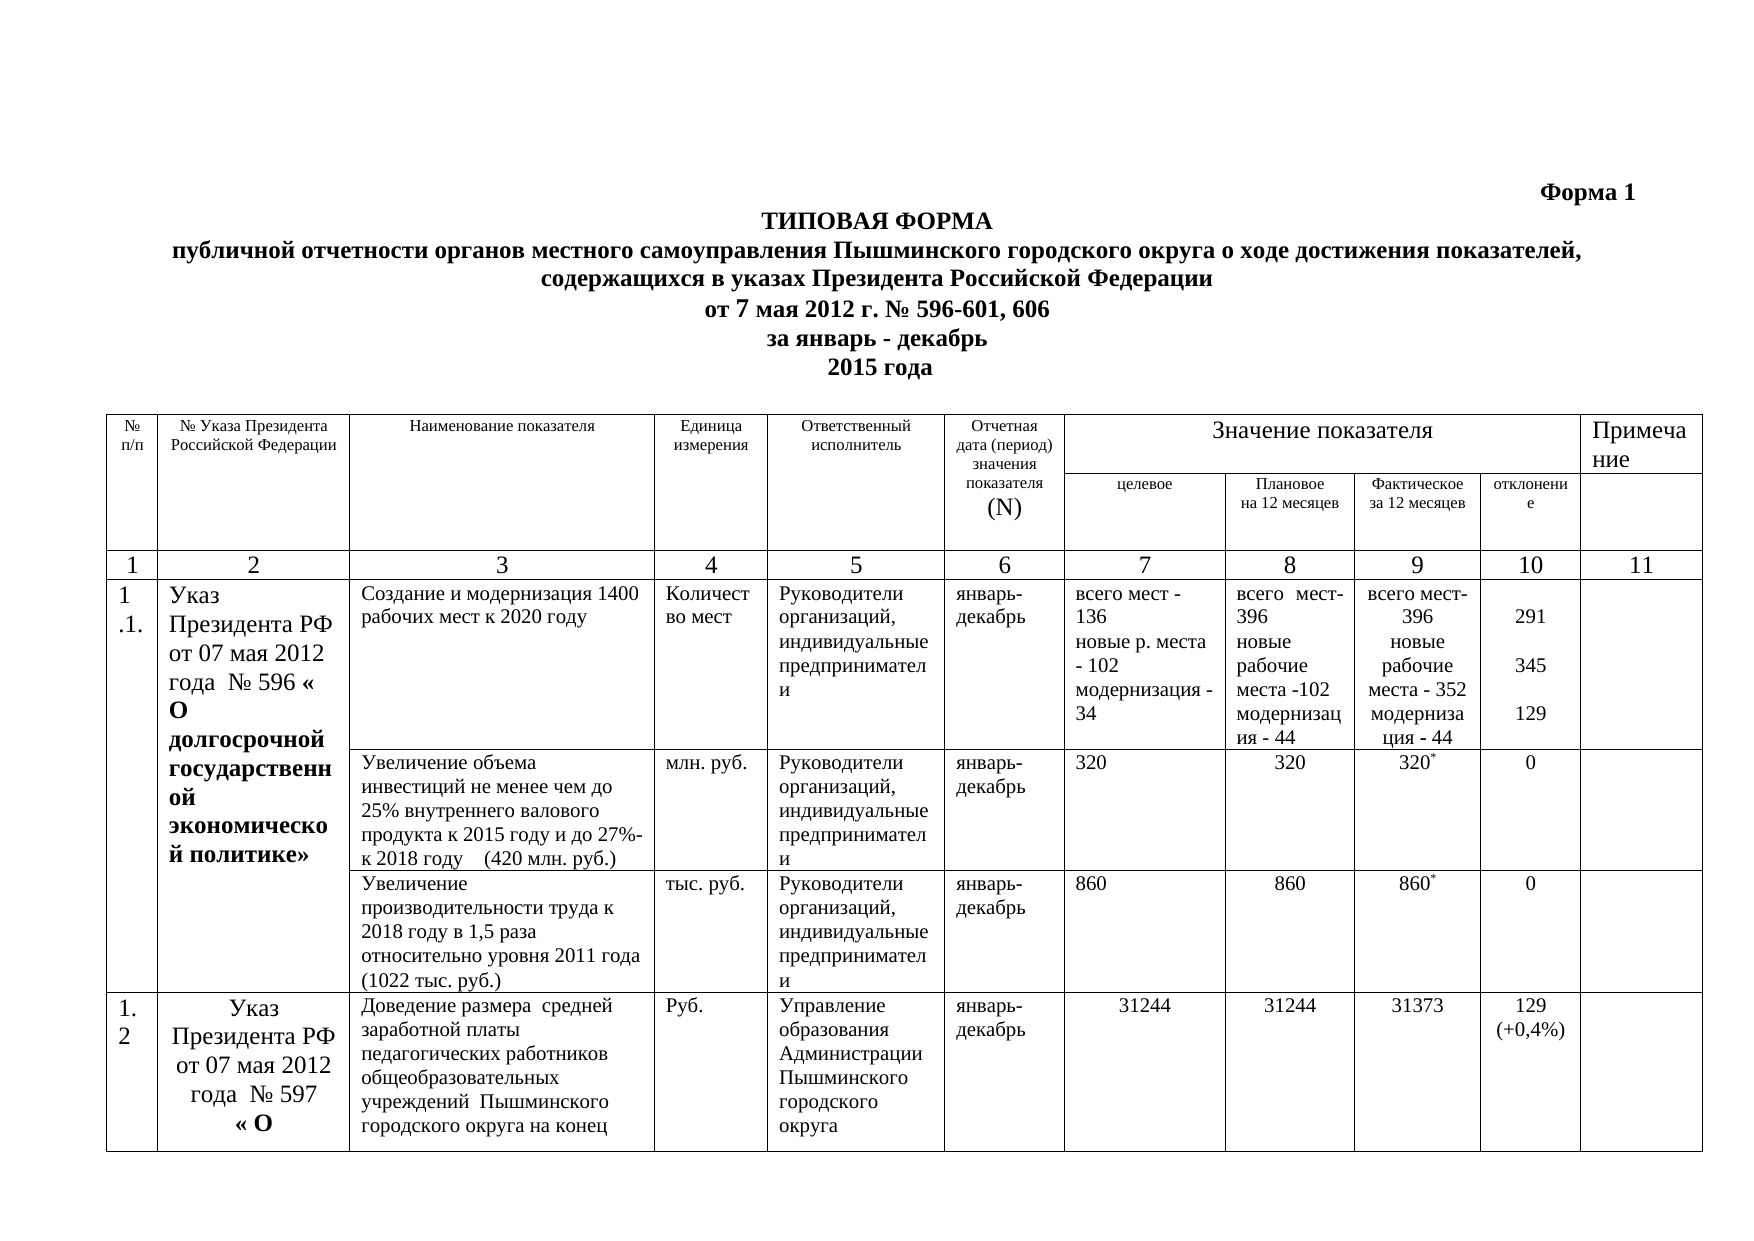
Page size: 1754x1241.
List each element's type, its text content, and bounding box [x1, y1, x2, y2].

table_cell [158, 993, 349, 1151]
table_header Примечание [1581, 415, 1702, 473]
table_cell 5 [768, 551, 944, 579]
table_cell 4 [655, 551, 767, 579]
table_cell Руб. [655, 993, 767, 1151]
table_cell 1.2 [107, 993, 157, 1151]
table_cell 31244 [1065, 993, 1225, 1151]
table_cell январь-декабрь [945, 750, 1064, 870]
text за январь - декабрь [118, 323, 1636, 352]
table_cell Количество мест [655, 580, 767, 749]
table_cell [1581, 871, 1702, 992]
table_cell 8 [1226, 551, 1354, 579]
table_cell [768, 993, 944, 1151]
table_cell целевое [1065, 474, 1225, 549]
table_cell 6 [945, 551, 1064, 579]
table_cell 320* [1355, 750, 1480, 870]
table_cell 0 [1481, 750, 1580, 870]
table_cell всего мест - 136 новые р. места - 102 модернизация -34 [1065, 580, 1225, 749]
table_cell [1581, 993, 1702, 1151]
text 2015 года [118, 352, 1636, 381]
table_cell 31244 [1226, 993, 1354, 1151]
table_cell Руководители организаций, индивидуальные предприниматели [768, 580, 944, 749]
table_header № п/п [107, 415, 157, 549]
table_header Отчетная дата (период) значения показателя (N) [945, 415, 1064, 549]
table_cell Плановое на 12 месяцев [1226, 474, 1354, 549]
table_header Ответственный исполнитель [768, 415, 944, 549]
table_cell 0 [1481, 871, 1580, 992]
table_cell 860 [1226, 871, 1354, 992]
table_cell Создание и модернизация 1400 рабочих мест к 2020 году [350, 580, 654, 749]
table_cell 2 [158, 551, 349, 579]
table_cell всего мест- 396 новые рабочие места - 352 модернизация - 44 [1355, 580, 1480, 749]
table_cell январь- декабрь [945, 993, 1064, 1151]
table_cell Руководители организаций, индивидуальные предприниматели [768, 750, 944, 870]
table_cell Фактическое за 12 месяцев [1355, 474, 1480, 549]
table_cell 7 [1065, 551, 1225, 579]
table_cell [1581, 474, 1702, 549]
table_cell 129 (+0,4%) [1481, 993, 1580, 1151]
text ТИПОВАЯ ФОРМА [118, 206, 1636, 235]
table_cell 10 [1481, 551, 1580, 579]
table_cell 1 [107, 551, 157, 579]
table_cell Руководители организаций, индивидуальные предприниматели [768, 871, 944, 992]
table_cell 291 345 129 [1481, 580, 1580, 749]
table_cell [350, 993, 654, 1151]
table_cell отклонение [1481, 474, 1580, 549]
table_cell 3 [350, 551, 654, 579]
text Форма 1 [118, 177, 1636, 206]
table_cell 320 [1226, 750, 1354, 870]
table_cell 860* [1355, 871, 1480, 992]
table_cell 11 [1581, 551, 1702, 579]
table_header № Указа Президента Российской Федерации [158, 415, 349, 549]
table_cell Увеличение объема инвестиций не менее чем до 25% внутреннего валового продукта к 2015 году и до 27%-к 2018 году (420 млн. руб.) [350, 750, 654, 870]
text публичной отчетности органов местного самоуправления Пышминского городского округа о ходе достижения показателей, содержащихся в указах Президента Российской Федерации [118, 235, 1636, 292]
table_cell Увеличение производительности труда к 2018 году в 1,5 раза относительно уровня 2011 года (1022 тыс. руб.) [350, 871, 654, 992]
table_header Значение показателя [1065, 415, 1580, 473]
table_cell всего мест-396 новые рабочие места -102 модернизация - 44 [1226, 580, 1354, 749]
table_cell 9 [1355, 551, 1480, 579]
table_cell 31373 [1355, 993, 1480, 1151]
text от 7 мая 2012 г. № 596-601, 606 [118, 292, 1636, 323]
table_cell январь-декабрь [945, 871, 1064, 992]
table_cell Указ Президента РФ от 07 мая 2012 года № 596 « О долгосрочной государственной экономической политике» [158, 580, 349, 992]
table_cell млн. руб. [655, 750, 767, 870]
table_cell [1581, 580, 1702, 749]
table_cell 860 [1065, 871, 1225, 992]
table_cell тыс. руб. [655, 871, 767, 992]
table_header Единица измерения [655, 415, 767, 549]
table_cell 320 [1065, 750, 1225, 870]
table_header Наименование показателя [350, 415, 654, 549]
table_cell [1581, 750, 1702, 870]
table_cell 1.1. [107, 580, 157, 992]
table_cell январь-декабрь [945, 580, 1064, 749]
